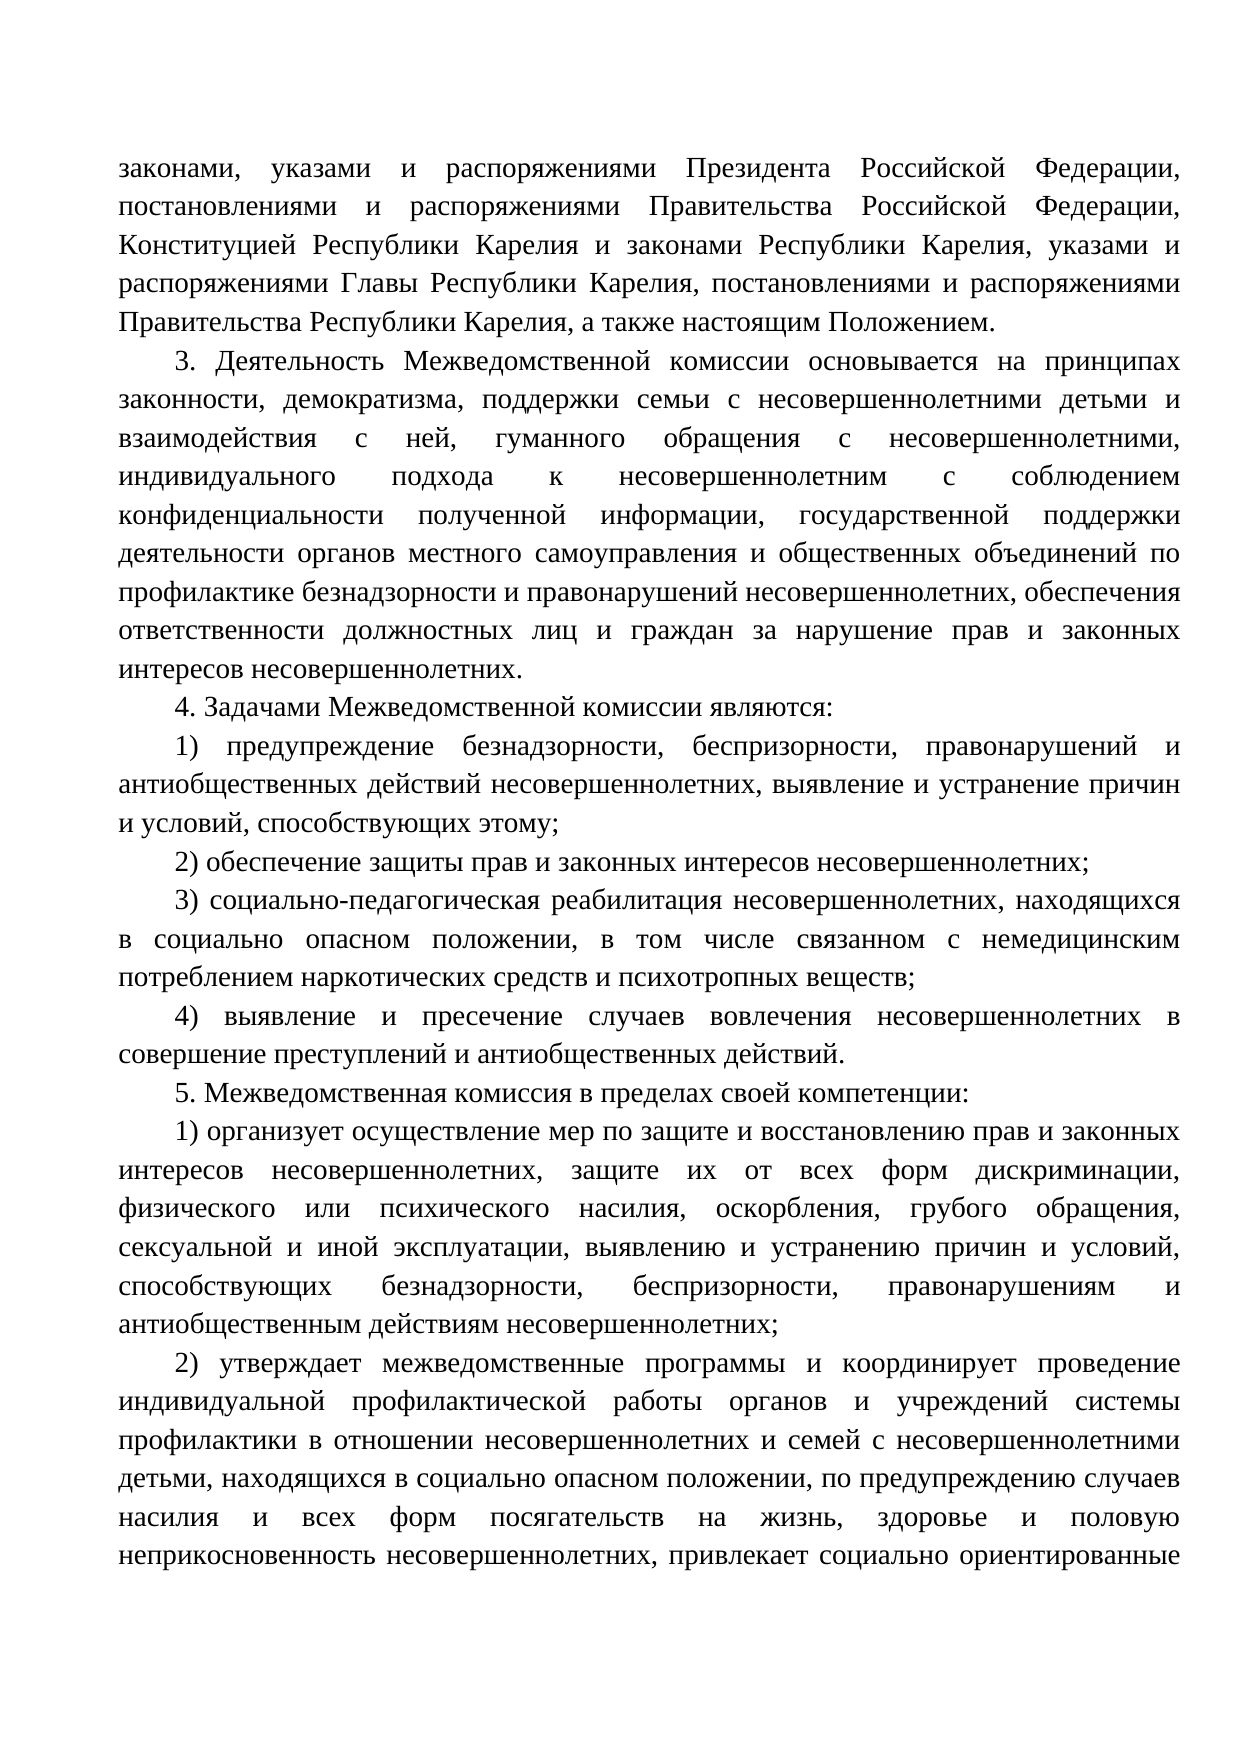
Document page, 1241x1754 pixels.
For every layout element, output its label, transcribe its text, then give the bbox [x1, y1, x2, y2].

text 3. Деятельность Межведомственной комиссии основывается на принципах законности, демократизма, поддержки семьи с несовершеннолетними детьми и взаимодействия с ней, гуманного обращения с несовершеннолетними, индивидуального подхода к несовершеннолетним с соблюдением конфиденциальности полученной информации, государственной поддержки деятельности органов местного самоуправления и общественных объединений по профилактике безнадзорности и правонарушений несовершеннолетних, обеспечения ответственности должностных лиц и граждан за нарушение прав и законных интересов несовершеннолетних. [118, 343, 1181, 684]
text 1) предупреждение безнадзорности, беспризорности, правонарушений и антиобщественных действий несовершеннолетних, выявление и устранение причин и условий, способствующих этому; [118, 728, 1181, 839]
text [118, 150, 1181, 338]
text 4) выявление и пресечение случаев вовлечения несовершеннолетних в совершение преступлений и антиобщественных действий. [118, 998, 1181, 1070]
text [118, 1345, 1181, 1571]
text 1) организует осуществление мер по защите и восстановлению прав и законных интересов несовершеннолетних, защите их от всех форм дискриминации, физического или психического насилия, оскорбления, грубого обращения, сексуальной и иной эксплуатации, выявлению и устранению причин и условий, способствующих безнадзорности, беспризорности, правонарушениям и антиобщественным действиям несовершеннолетних; [118, 1113, 1181, 1340]
text 2) обеспечение защиты прав и законных интересов несовершеннолетних; [118, 844, 1181, 877]
text 4. Задачами Межведомственной комиссии являются: [118, 689, 1181, 723]
text 3) социально-педагогическая реабилитация несовершеннолетних, находящихся в социально опасном положении, в том числе связанном с немедицинским потреблением наркотических средств и психотропных веществ; [118, 882, 1181, 993]
text 5. Межведомственная комиссия в пределах своей компетенции: [118, 1075, 1181, 1108]
